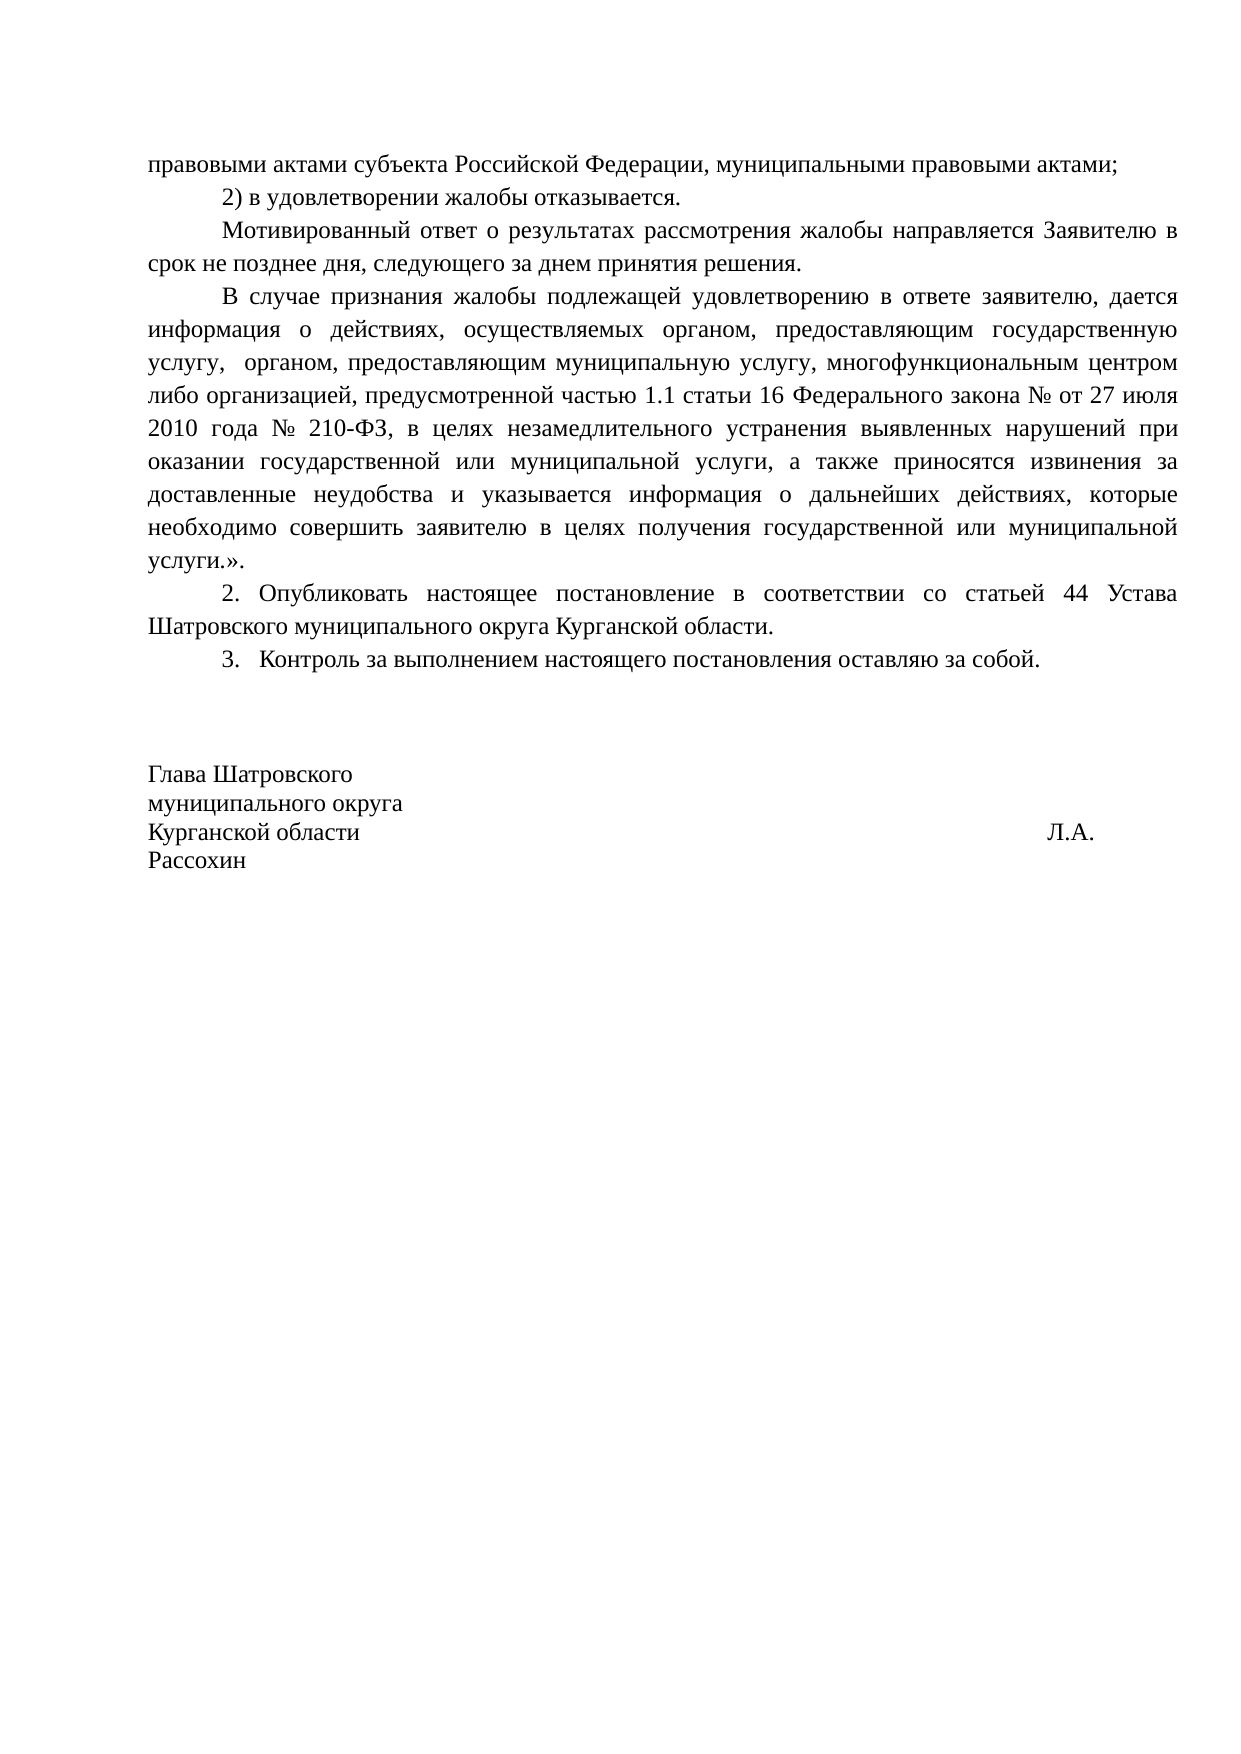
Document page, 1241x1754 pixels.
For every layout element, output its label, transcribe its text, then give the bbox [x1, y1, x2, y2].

text Глава Шатровского [148, 759, 1199, 788]
text Мотивированный ответ о результатах рассмотрения жалобы направляется Заявителю в срок не позднее дня, следующего за днем принятия решения. [148, 215, 1179, 277]
text 2) в удовлетворении жалобы отказывается. [148, 182, 1179, 211]
text муниципального округа [148, 788, 1199, 817]
text В случае признания жалобы подлежащей удовлетворению в ответе заявителю, дается информация о действиях, осуществляемых органом, предоставляющим государственную услугу, органом, предоставляющим муниципальную услугу, многофункциональным центром либо организацией, предусмотренной частью 1.1 статьи 16 Федерального закона № от 27 июля 2010 года № 210-ФЗ, в целях незамедлительного устранения выявленных нарушений при оказании государственной или муниципальной услуги, а также приносятся извинения за доставленные неудобства и указывается информация о дальнейших действиях, которые необходимо совершить заявителю в целях получения государственной или муниципальной услуги.». [148, 281, 1179, 574]
text Курганской области Л.А. Рассохин [148, 817, 1199, 874]
text 2. Опубликовать настоящее постановление в соответствии со статьей 44 Устава Шатровского муниципального округа Курганской области. [148, 578, 1179, 640]
text 3. Контроль за выполнением настоящего постановления оставляю за собой. [148, 644, 1179, 673]
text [148, 149, 1179, 178]
